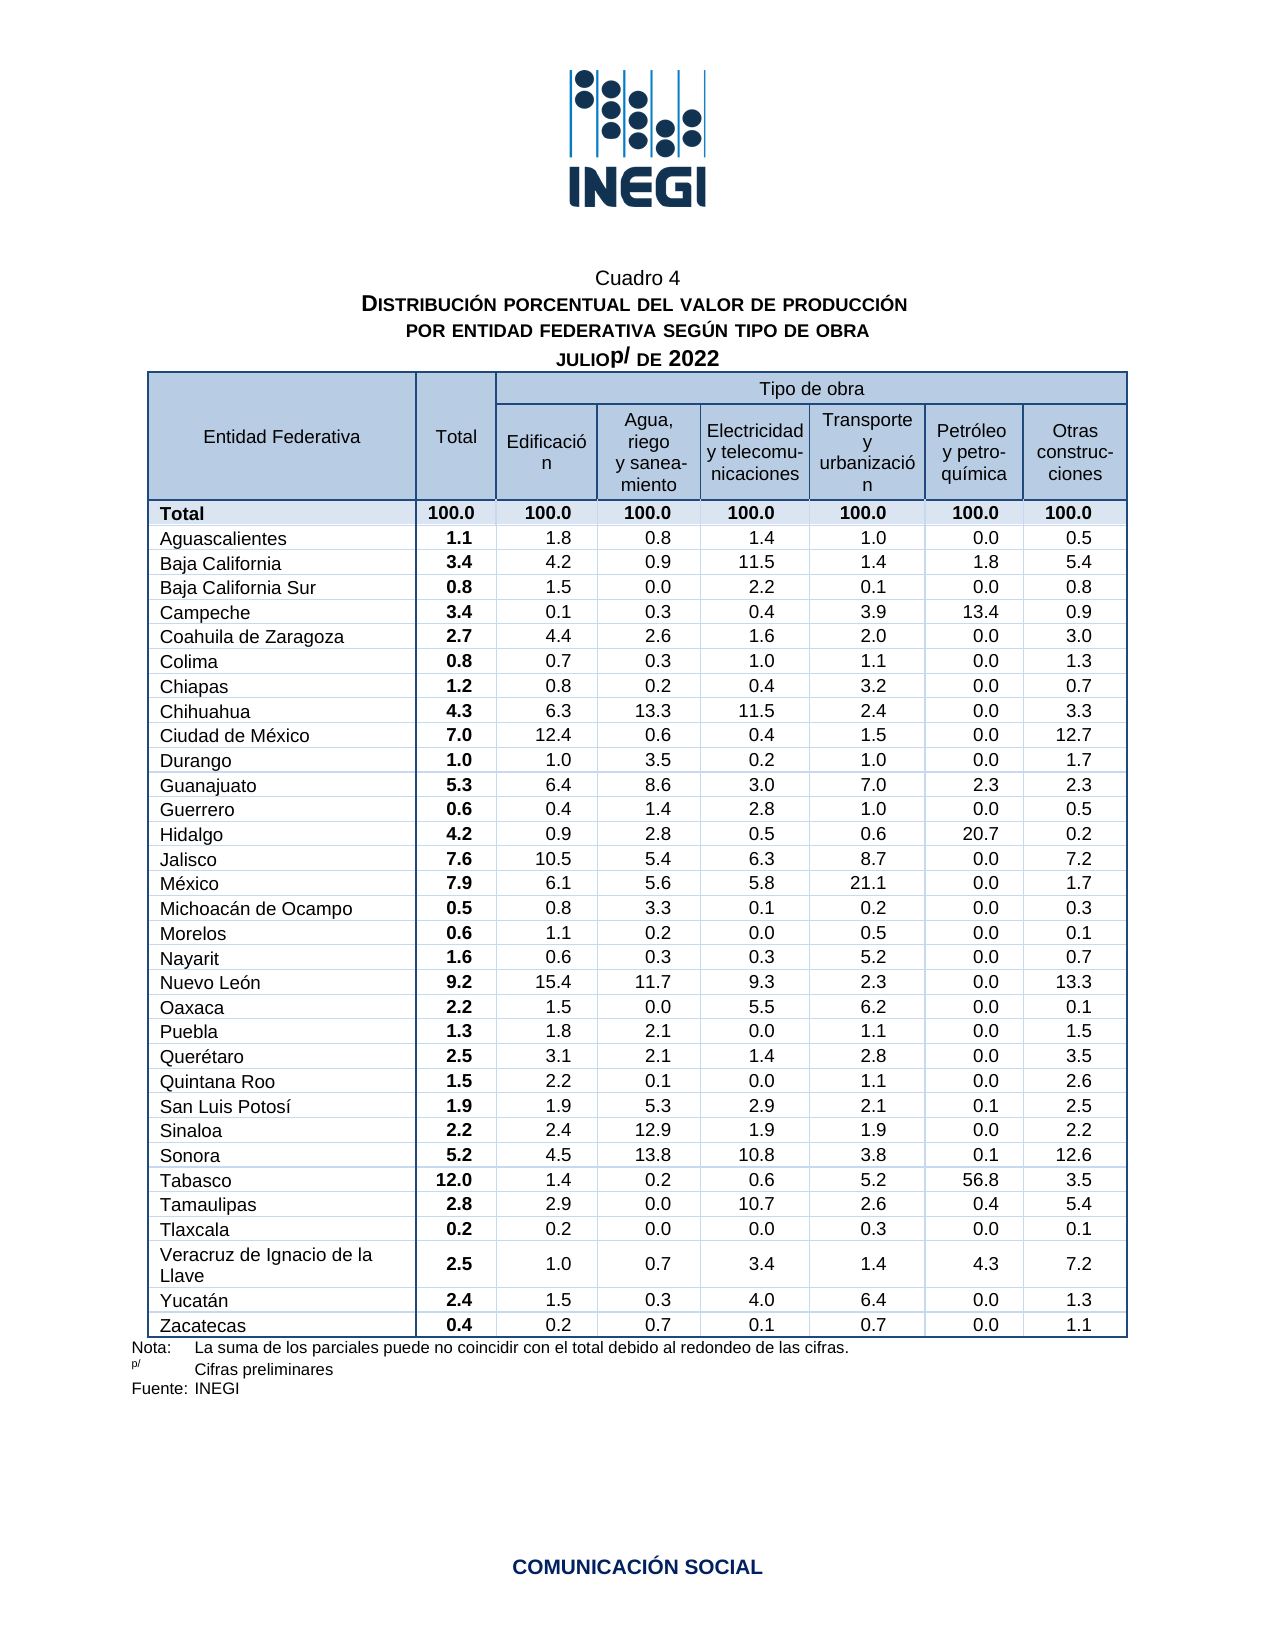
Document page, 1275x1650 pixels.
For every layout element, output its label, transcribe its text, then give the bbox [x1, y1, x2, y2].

picture [569, 70, 706, 207]
table_cell 12.7 [1024, 723, 1126, 747]
table_cell 5.4 [1024, 550, 1126, 574]
table_cell 1.3 [1024, 649, 1126, 673]
table_cell 1.9 [417, 1093, 496, 1117]
table_cell 8.6 [598, 773, 700, 796]
table_cell 1.3 [417, 1019, 496, 1043]
table_cell 9.3 [701, 970, 809, 993]
table_cell Petróleo y petro-química [926, 405, 1022, 499]
table_cell 0.0 [598, 1217, 700, 1240]
table_cell 0.3 [598, 945, 700, 969]
table_cell Yucatán [149, 1288, 415, 1311]
table_cell Otras construc-ciones [1024, 405, 1126, 499]
table_cell 1.5 [417, 1069, 496, 1092]
table_cell 1.5 [497, 575, 597, 598]
table_cell 0.6 [417, 921, 496, 944]
table_cell 0.5 [810, 921, 924, 944]
table_cell 6.3 [701, 846, 809, 870]
table_cell 2.2 [417, 995, 496, 1018]
table_cell 0.4 [926, 1192, 1023, 1216]
table_cell Tlaxcala [149, 1217, 415, 1240]
table_cell 2.8 [701, 797, 809, 821]
table_cell 2.4 [497, 1118, 597, 1142]
table_cell Ciudad de México [149, 723, 415, 747]
table_cell 0.9 [1024, 600, 1126, 623]
table_cell 5.2 [810, 1168, 924, 1191]
table_cell Nuevo León [149, 970, 415, 993]
table_cell Jalisco [149, 846, 415, 870]
table_cell 1.2 [417, 674, 496, 697]
table_cell Puebla [149, 1019, 415, 1043]
table_cell 7.9 [417, 871, 496, 895]
table_cell 3.0 [1024, 624, 1126, 648]
table_cell 1.0 [810, 797, 924, 821]
table_cell 0.0 [926, 921, 1023, 944]
table_cell 0.2 [1024, 822, 1126, 845]
table_cell 1.6 [701, 624, 809, 648]
table_cell Agua, riego y sanea-miento [598, 405, 700, 499]
table_cell 0.0 [926, 748, 1023, 771]
table_cell 11.5 [701, 550, 809, 574]
table_cell 0.1 [926, 1143, 1023, 1166]
table_cell 7.6 [417, 846, 496, 870]
table_cell 0.0 [926, 1069, 1023, 1092]
table_cell 0.7 [598, 1241, 700, 1287]
table_cell 0.0 [598, 1192, 700, 1216]
table_header Entidad Federativa [149, 373, 415, 499]
table_cell 0.4 [701, 674, 809, 697]
table_cell 0.7 [598, 1313, 700, 1336]
table_cell 0.2 [598, 921, 700, 944]
table_cell 0.0 [926, 1217, 1023, 1240]
table_cell 3.2 [810, 674, 924, 697]
table_cell 1.0 [497, 748, 597, 771]
table_cell Total [149, 501, 415, 524]
table_cell 2.2 [701, 575, 809, 598]
table_cell 1.8 [497, 526, 597, 549]
text p/ Cifras preliminares [131, 1357, 1148, 1379]
table_cell Sonora [149, 1143, 415, 1166]
table_cell 5.2 [810, 945, 924, 969]
text Nota: La suma de los parciales puede no coincidir con el total debido al redondeo de las cifras. [131, 1338, 1148, 1357]
table_cell 3.9 [810, 600, 924, 623]
table_cell 0.0 [926, 871, 1023, 895]
table_cell 0.3 [701, 945, 809, 969]
table_cell 0.2 [598, 1168, 700, 1191]
table_cell 0.1 [598, 1069, 700, 1092]
table_cell 1.0 [497, 1241, 597, 1287]
table_cell 0.0 [926, 970, 1023, 993]
table_cell 1.0 [417, 748, 496, 771]
table_cell 6.2 [810, 995, 924, 1018]
table_cell 0.2 [810, 896, 924, 919]
table_cell 1.4 [810, 550, 924, 574]
table_cell 0.0 [701, 1069, 809, 1092]
table_cell 0.0 [926, 526, 1023, 549]
table_cell 2.3 [1024, 773, 1126, 796]
table_cell 100.0 [926, 501, 1023, 524]
table_cell 0.0 [926, 723, 1023, 747]
table_cell 1.6 [417, 945, 496, 969]
table_cell 0.4 [701, 600, 809, 623]
table_cell 2.7 [417, 624, 496, 648]
table_cell 2.1 [810, 1093, 924, 1117]
table_cell 4.2 [417, 822, 496, 845]
table_cell 0.0 [926, 1019, 1023, 1043]
table_cell 9.2 [417, 970, 496, 993]
table_cell 5.8 [701, 871, 809, 895]
text Cuadro 4 [148, 266, 1127, 290]
table_cell 0.8 [1024, 575, 1126, 598]
table_cell 1.9 [497, 1093, 597, 1117]
table_cell 0.8 [417, 575, 496, 598]
table_cell 3.4 [701, 1241, 809, 1287]
table_cell 2.5 [417, 1044, 496, 1068]
table_cell 2.6 [598, 624, 700, 648]
table_cell 0.1 [1024, 995, 1126, 1018]
table_cell 0.1 [1024, 921, 1126, 944]
table_cell 5.2 [417, 1143, 496, 1166]
table_cell Zacatecas [149, 1313, 415, 1336]
table_cell 1.4 [810, 1241, 924, 1287]
table_cell 1.1 [497, 921, 597, 944]
table_cell 1.0 [810, 526, 924, 549]
table_cell 11.7 [598, 970, 700, 993]
table_cell Tamaulipas [149, 1192, 415, 1216]
table_cell 0.8 [417, 649, 496, 673]
table_cell San Luis Potosí [149, 1093, 415, 1117]
table_cell Coahuila de Zaragoza [149, 624, 415, 648]
table_cell 4.5 [497, 1143, 597, 1166]
table_cell 3.5 [1024, 1044, 1126, 1068]
table_cell 2.8 [810, 1044, 924, 1068]
table_cell Guanajuato [149, 773, 415, 796]
table_cell 1.5 [497, 995, 597, 1018]
table_cell 3.0 [701, 773, 809, 796]
table_cell 0.2 [497, 1217, 597, 1240]
table_cell Tabasco [149, 1168, 415, 1191]
table_cell 0.5 [1024, 797, 1126, 821]
table_cell Electricidad y telecomu-nicaciones [701, 405, 809, 499]
table_cell 2.6 [1024, 1069, 1126, 1092]
table_cell 2.5 [417, 1241, 496, 1287]
table_cell 3.3 [1024, 698, 1126, 722]
table_cell 3.4 [417, 600, 496, 623]
table_cell 1.3 [1024, 1288, 1126, 1311]
table_cell 10.7 [701, 1192, 809, 1216]
table_cell 1.5 [497, 1288, 597, 1311]
table_cell 100.0 [598, 501, 700, 524]
table_cell 0.0 [926, 624, 1023, 648]
table_cell 0.7 [1024, 674, 1126, 697]
table_cell 0.0 [926, 1288, 1023, 1311]
table_cell Nayarit [149, 945, 415, 969]
table_cell 0.0 [598, 575, 700, 598]
table_cell Oaxaca [149, 995, 415, 1018]
table_cell 1.1 [810, 1069, 924, 1092]
table_cell Veracruz de Ignacio de la Llave [149, 1241, 415, 1287]
table_cell 0.3 [598, 649, 700, 673]
table_cell 0.1 [1024, 1217, 1126, 1240]
table_cell 6.3 [497, 698, 597, 722]
table_cell 0.1 [701, 896, 809, 919]
table_cell 0.2 [701, 748, 809, 771]
table_cell Quintana Roo [149, 1069, 415, 1092]
table_cell Baja California Sur [149, 575, 415, 598]
table_cell 0.8 [497, 896, 597, 919]
table_cell 0.6 [810, 822, 924, 845]
table_cell 0.0 [926, 846, 1023, 870]
table_cell 0.0 [701, 921, 809, 944]
table_cell 5.3 [417, 773, 496, 796]
table_cell 3.5 [1024, 1168, 1126, 1191]
table_cell 2.1 [598, 1019, 700, 1043]
table_cell 0.0 [926, 575, 1023, 598]
table_cell 2.9 [701, 1093, 809, 1117]
table_cell 13.8 [598, 1143, 700, 1166]
table_cell 0.8 [598, 526, 700, 549]
table_cell 0.1 [810, 575, 924, 598]
table_cell 12.0 [417, 1168, 496, 1191]
table_cell 4.2 [497, 550, 597, 574]
table_cell 1.5 [1024, 1019, 1126, 1043]
table_cell 2.2 [417, 1118, 496, 1142]
table_cell 12.6 [1024, 1143, 1126, 1166]
table_cell 0.3 [598, 600, 700, 623]
table_cell 3.8 [810, 1143, 924, 1166]
table_cell Querétaro [149, 1044, 415, 1068]
table_cell Sinaloa [149, 1118, 415, 1142]
table_cell 2.5 [1024, 1093, 1126, 1117]
table_cell 0.7 [810, 1313, 924, 1336]
table_cell 4.3 [417, 698, 496, 722]
table_cell 12.9 [598, 1118, 700, 1142]
table_cell 4.0 [701, 1288, 809, 1311]
table_cell 6.4 [497, 773, 597, 796]
table_cell 6.1 [497, 871, 597, 895]
table_header Tipo de obra [497, 373, 1126, 403]
table_cell 0.7 [497, 649, 597, 673]
table_cell 0.0 [926, 995, 1023, 1018]
table_cell Transporte y urbanización [810, 405, 924, 499]
table_cell 0.9 [598, 550, 700, 574]
table_cell 100.0 [417, 501, 495, 524]
table_cell 100.0 [497, 501, 597, 524]
table_cell 2.8 [417, 1192, 496, 1216]
table_cell 0.2 [598, 674, 700, 697]
table_cell 0.1 [497, 600, 597, 623]
table_cell 1.4 [701, 1044, 809, 1068]
table_cell 1.1 [1024, 1313, 1126, 1336]
table_cell Edificación [497, 405, 596, 499]
table_cell 1.7 [1024, 871, 1126, 895]
table_cell 100.0 [1024, 501, 1126, 524]
table_cell 10.5 [497, 846, 597, 870]
table_cell 0.3 [598, 1288, 700, 1311]
table_cell 1.4 [701, 526, 809, 549]
table_cell 1.4 [497, 1168, 597, 1191]
table_cell 0.1 [926, 1093, 1023, 1117]
table_cell 12.4 [497, 723, 597, 747]
table_cell 2.3 [810, 970, 924, 993]
table_cell 7.2 [1024, 846, 1126, 870]
table_cell Campeche [149, 600, 415, 623]
table_cell 1.8 [497, 1019, 597, 1043]
text Fuente: INEGI [131, 1379, 1148, 1398]
table_cell 2.2 [1024, 1118, 1126, 1142]
table_cell 0.0 [926, 1118, 1023, 1142]
table_cell 1.0 [701, 649, 809, 673]
table_cell 0.0 [701, 1019, 809, 1043]
table_cell 4.4 [497, 624, 597, 648]
table_cell 5.5 [701, 995, 809, 1018]
table_cell 2.4 [417, 1288, 496, 1311]
table_cell 1.8 [926, 550, 1023, 574]
table_cell 13.4 [926, 600, 1023, 623]
table_cell 0.2 [417, 1217, 496, 1240]
table_cell 5.6 [598, 871, 700, 895]
table_cell 2.0 [810, 624, 924, 648]
table_cell 1.0 [810, 748, 924, 771]
table_cell 0.2 [497, 1313, 597, 1336]
table_cell 0.9 [497, 822, 597, 845]
table_cell Durango [149, 748, 415, 771]
table_cell 0.4 [701, 723, 809, 747]
table_cell 3.4 [417, 550, 496, 574]
table_cell 2.6 [810, 1192, 924, 1216]
table_cell 2.3 [926, 773, 1023, 796]
table_cell 0.0 [926, 1313, 1023, 1336]
table_cell México [149, 871, 415, 895]
table_cell 0.0 [926, 698, 1023, 722]
table_cell Guerrero [149, 797, 415, 821]
table_cell 0.0 [701, 1217, 809, 1240]
table_cell 7.0 [810, 773, 924, 796]
table_cell 3.3 [598, 896, 700, 919]
table_cell 0.6 [497, 945, 597, 969]
table_cell 0.5 [701, 822, 809, 845]
table_cell 1.1 [810, 649, 924, 673]
table_cell Hidalgo [149, 822, 415, 845]
table_cell 56.8 [926, 1168, 1023, 1191]
table_cell 1.1 [417, 526, 496, 549]
table_cell 100.0 [810, 501, 924, 524]
table_cell Aguascalientes [149, 526, 415, 549]
table_header Total [417, 373, 495, 499]
table_cell 0.0 [926, 945, 1023, 969]
table_cell 1.4 [598, 797, 700, 821]
table_cell 10.8 [701, 1143, 809, 1166]
table_cell 0.5 [1024, 526, 1126, 549]
table_cell 11.5 [701, 698, 809, 722]
table_cell 13.3 [598, 698, 700, 722]
table_cell 5.4 [1024, 1192, 1126, 1216]
table_cell 6.4 [810, 1288, 924, 1311]
table_cell 1.9 [810, 1118, 924, 1142]
table_cell 0.7 [1024, 945, 1126, 969]
table_cell 0.6 [417, 797, 496, 821]
table_cell Chiapas [149, 674, 415, 697]
table_cell 20.7 [926, 822, 1023, 845]
table_cell 0.0 [926, 896, 1023, 919]
table_cell 7.2 [1024, 1241, 1126, 1287]
table_cell 0.3 [1024, 896, 1126, 919]
table_cell 100.0 [701, 501, 809, 524]
table_cell Baja California [149, 550, 415, 574]
table_cell 0.6 [598, 723, 700, 747]
table_cell 2.8 [598, 822, 700, 845]
table_cell 5.4 [598, 846, 700, 870]
table_cell 0.4 [417, 1313, 496, 1336]
table_cell Morelos [149, 921, 415, 944]
table_cell 13.3 [1024, 970, 1126, 993]
table_cell 1.7 [1024, 748, 1126, 771]
table_cell 0.0 [598, 995, 700, 1018]
table_cell 5.3 [598, 1093, 700, 1117]
table_cell 21.1 [810, 871, 924, 895]
table_cell 2.4 [810, 698, 924, 722]
table_cell 2.9 [497, 1192, 597, 1216]
table_cell 0.1 [701, 1313, 809, 1336]
table_cell 0.8 [497, 674, 597, 697]
table_cell 3.5 [598, 748, 700, 771]
table_cell 0.0 [926, 674, 1023, 697]
table_cell 3.1 [497, 1044, 597, 1068]
text Distribución porcentual del valor de producción por entidad federativa según tipo de obra juliop/ de 2022 [148, 290, 1127, 371]
table_cell 8.7 [810, 846, 924, 870]
table_cell 0.3 [810, 1217, 924, 1240]
table_cell 2.2 [497, 1069, 597, 1092]
table_cell 1.1 [810, 1019, 924, 1043]
table_cell 0.5 [417, 896, 496, 919]
table_cell Chihuahua [149, 698, 415, 722]
table_cell Michoacán de Ocampo [149, 896, 415, 919]
table_cell 1.9 [701, 1118, 809, 1142]
table_cell 0.0 [926, 649, 1023, 673]
table_cell 7.0 [417, 723, 496, 747]
table_cell Colima [149, 649, 415, 673]
table_cell 0.4 [497, 797, 597, 821]
table_cell 1.5 [810, 723, 924, 747]
table_cell 2.1 [598, 1044, 700, 1068]
table_cell 4.3 [926, 1241, 1023, 1287]
table_cell 0.0 [926, 797, 1023, 821]
table_cell 0.0 [926, 1044, 1023, 1068]
table_cell 0.6 [701, 1168, 809, 1191]
table_cell 15.4 [497, 970, 597, 993]
